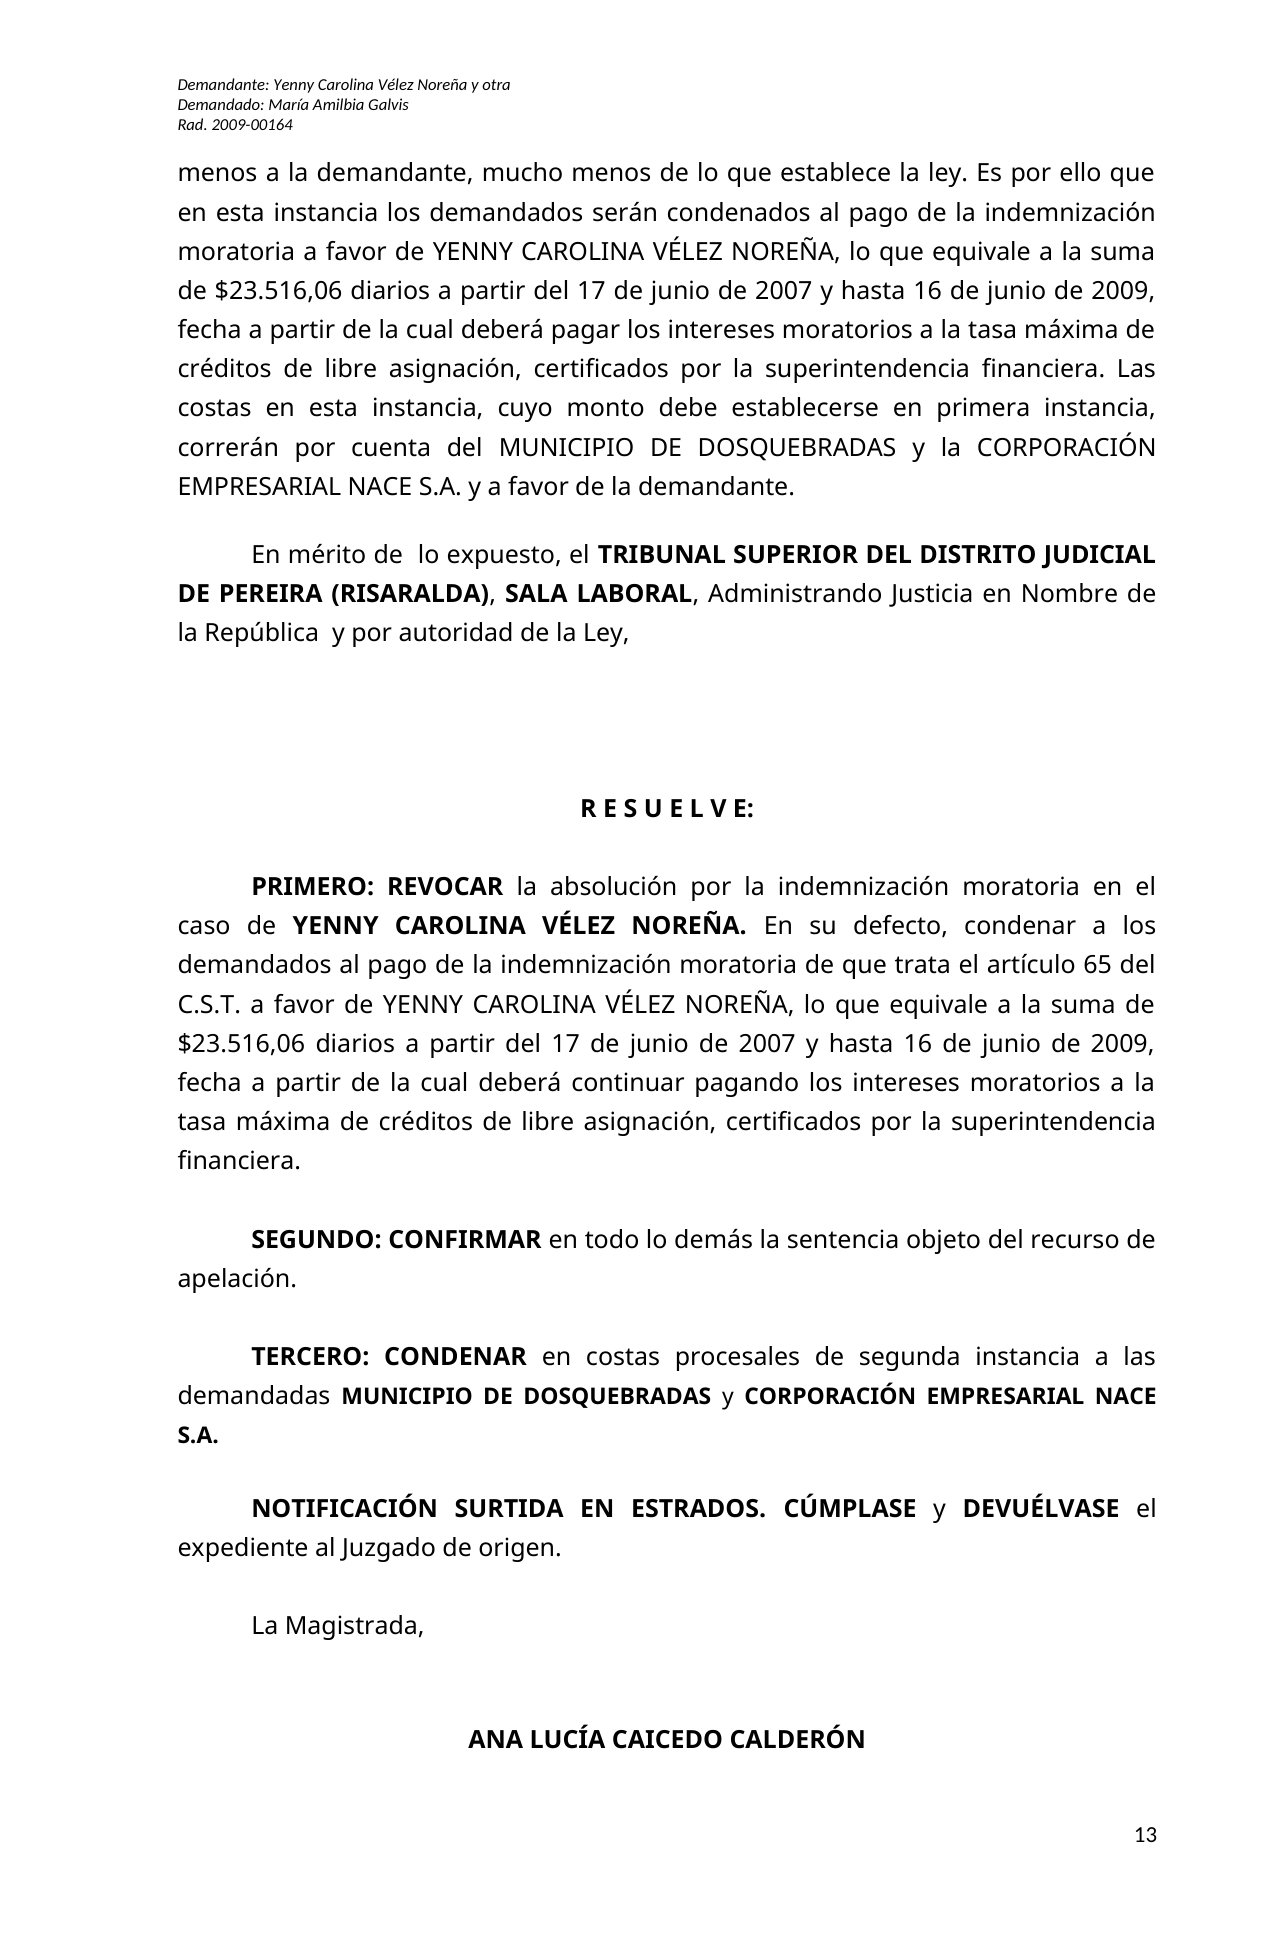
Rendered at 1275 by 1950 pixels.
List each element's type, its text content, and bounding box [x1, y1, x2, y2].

text La Magistrada, [177, 1608, 1157, 1642]
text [177, 155, 1157, 502]
text R E S U E L V E: [177, 791, 1157, 824]
subtitle ANA LUCÍA CAICEDO CALDERÓN [177, 1721, 1157, 1755]
text PRIMERO: REVOCAR la absolución por la indemnización moratoria en el caso de YENNY CAROLINA VÉLEZ NOREÑA. En su defecto, condenar a los demandados al pago de la indemnización moratoria de que trata el artículo 65 del C.S.T. a favor de YENNY CAROLINA VÉLEZ NOREÑA, lo que equivale a la suma de $23.516,06 diarios a partir del 17 de junio de 2007 y hasta 16 de junio de 2009, fecha a partir de la cual deberá continuar pagando los intereses moratorios a la tasa máxima de créditos de libre asignación, certificados por la superintendencia financiera. [177, 869, 1157, 1177]
text En mérito de lo expuesto, el TRIBUNAL SUPERIOR DEL DISTRITO JUDICIAL DE PEREIRA (RISARALDA), SALA LABORAL, Administrando Justicia en Nombre de la República y por autoridad de la Ley, [177, 537, 1157, 649]
text SEGUNDO: CONFIRMAR en todo lo demás la sentencia objeto del recurso de apelación. [177, 1221, 1157, 1294]
text TERCERO: CONDENAR en costas procesales de segunda instancia a las demandadas Municipio de Dosquebradas y CORPORACIÓN EMPRESARIAL NACE S.A. [177, 1339, 1157, 1451]
text NOTIFICACIÓN SURTIDA EN ESTRADOS. CÚMPLASE y DEVUÉLVASE el expediente al Juzgado de origen. [177, 1490, 1157, 1564]
